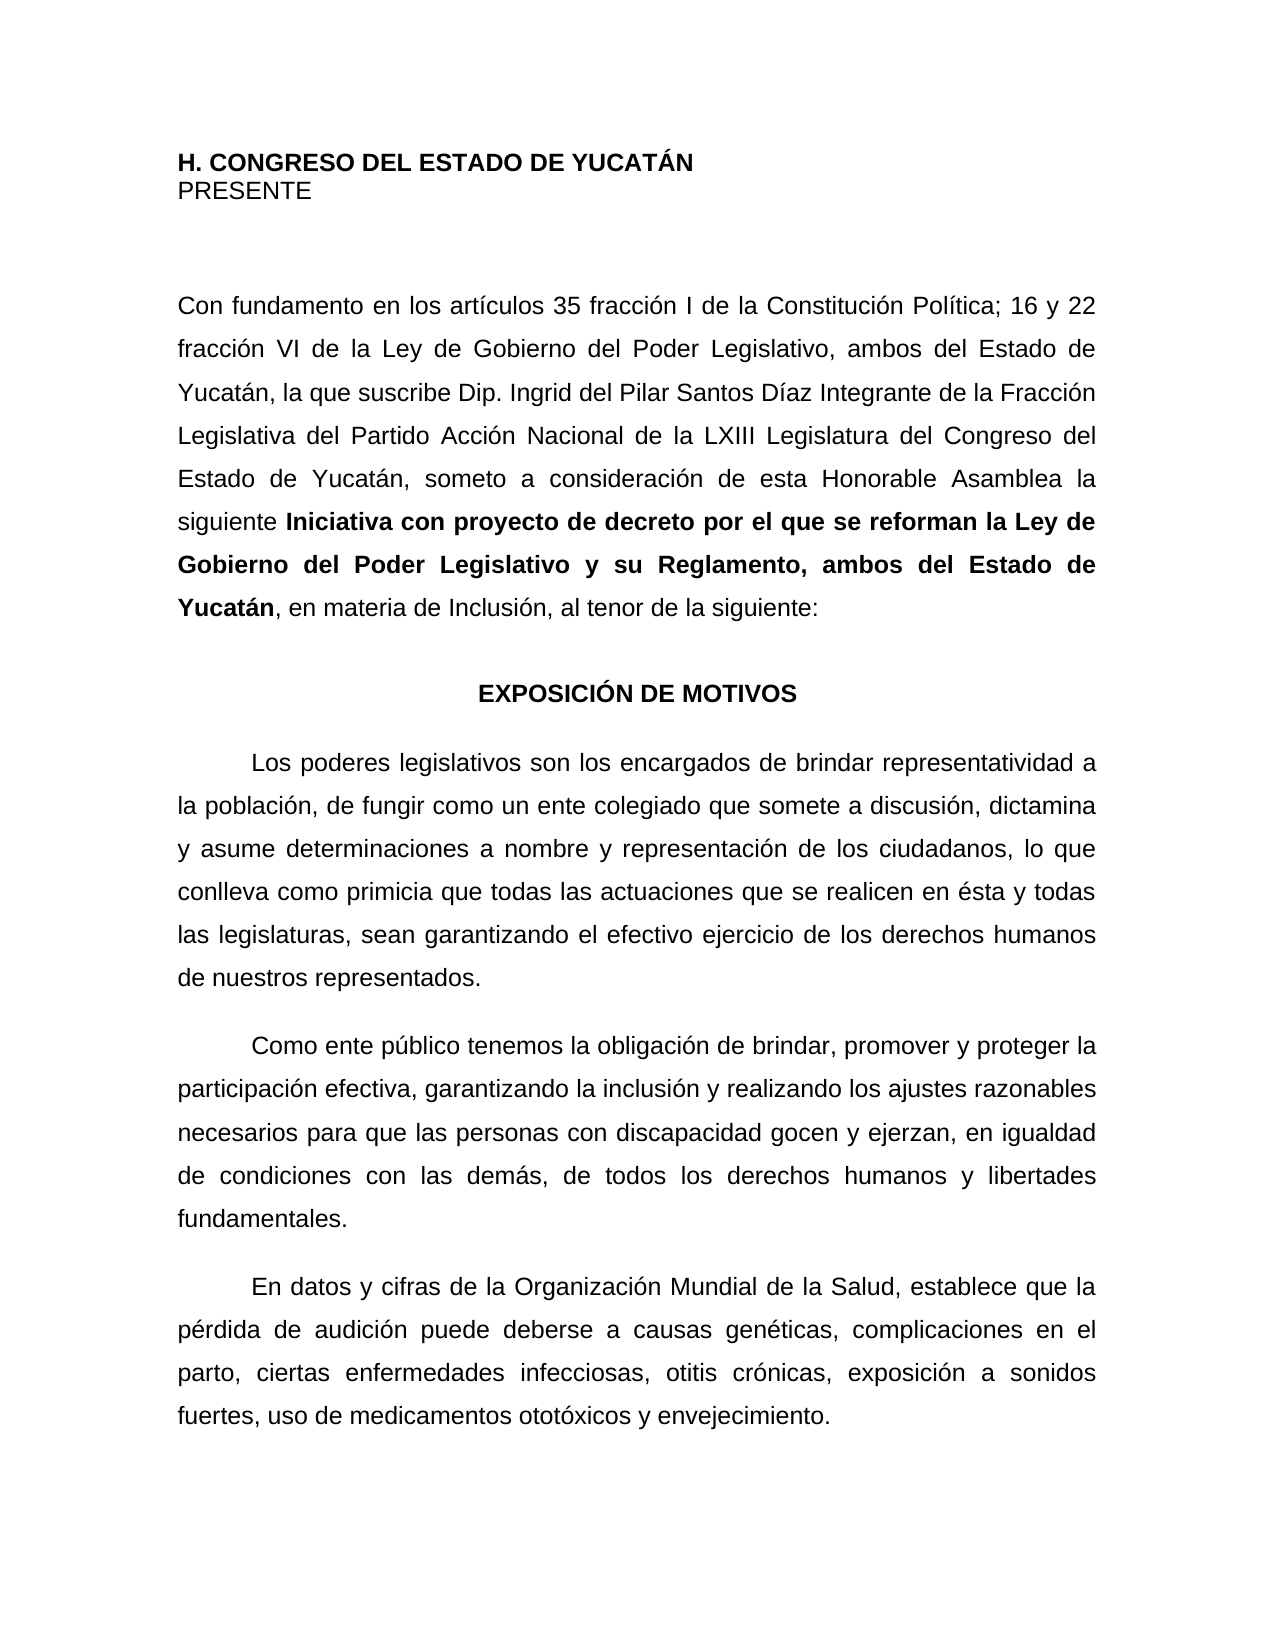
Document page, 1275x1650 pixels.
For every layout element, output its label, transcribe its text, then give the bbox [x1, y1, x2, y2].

text Como ente público tenemos la obligación de brindar, promover y proteger la participación efectiva, garantizando la inclusión y realizando los ajustes razonables necesarios para que las personas con discapacidad gocen y ejerzan, en igualdad de condiciones con las demás, de todos los derechos humanos y libertades fundamentales. [177, 1031, 1098, 1233]
text PRESENTE [177, 176, 1098, 205]
text Los poderes legislativos son los encargados de brindar representatividad a la población, de fungir como un ente colegiado que somete a discusión, dictamina y asume determinaciones a nombre y representación de los ciudadanos, lo que conlleva como primicia que todas las actuaciones que se realicen en ésta y todas las legislaturas, sean garantizando el efectivo ejercicio de los derechos humanos de nuestros representados. [177, 748, 1098, 992]
text H. CONGRESO DEL ESTADO DE YUCATÁN [177, 148, 1098, 176]
text Con fundamento en los artículos 35 fracción I de la Constitución Política; 16 y 22 fracción VI de la Ley de Gobierno del Poder Legislativo, ambos del Estado de Yucatán, la que suscribe Dip. Ingrid del Pilar Santos Díaz Integrante de la Fracción Legislativa del Partido Acción Nacional de la LXIII Legislatura del Congreso del Estado de Yucatán, someto a consideración de esta Honorable Asamblea la siguiente Iniciativa con proyecto de decreto por el que se reforman la Ley de Gobierno del Poder Legislativo y su Reglamento, ambos del Estado de Yucatán, en materia de Inclusión, al tenor de la siguiente: [177, 291, 1098, 622]
text EXPOSICIÓN DE MOTIVOS [177, 679, 1098, 708]
text En datos y cifras de la Organización Mundial de la Salud, establece que la pérdida de audición puede deberse a causas genéticas, complicaciones en el parto, ciertas enfermedades infecciosas, otitis crónicas, exposición a sonidos fuertes, uso de medicamentos ototóxicos y envejecimiento. [177, 1272, 1098, 1430]
